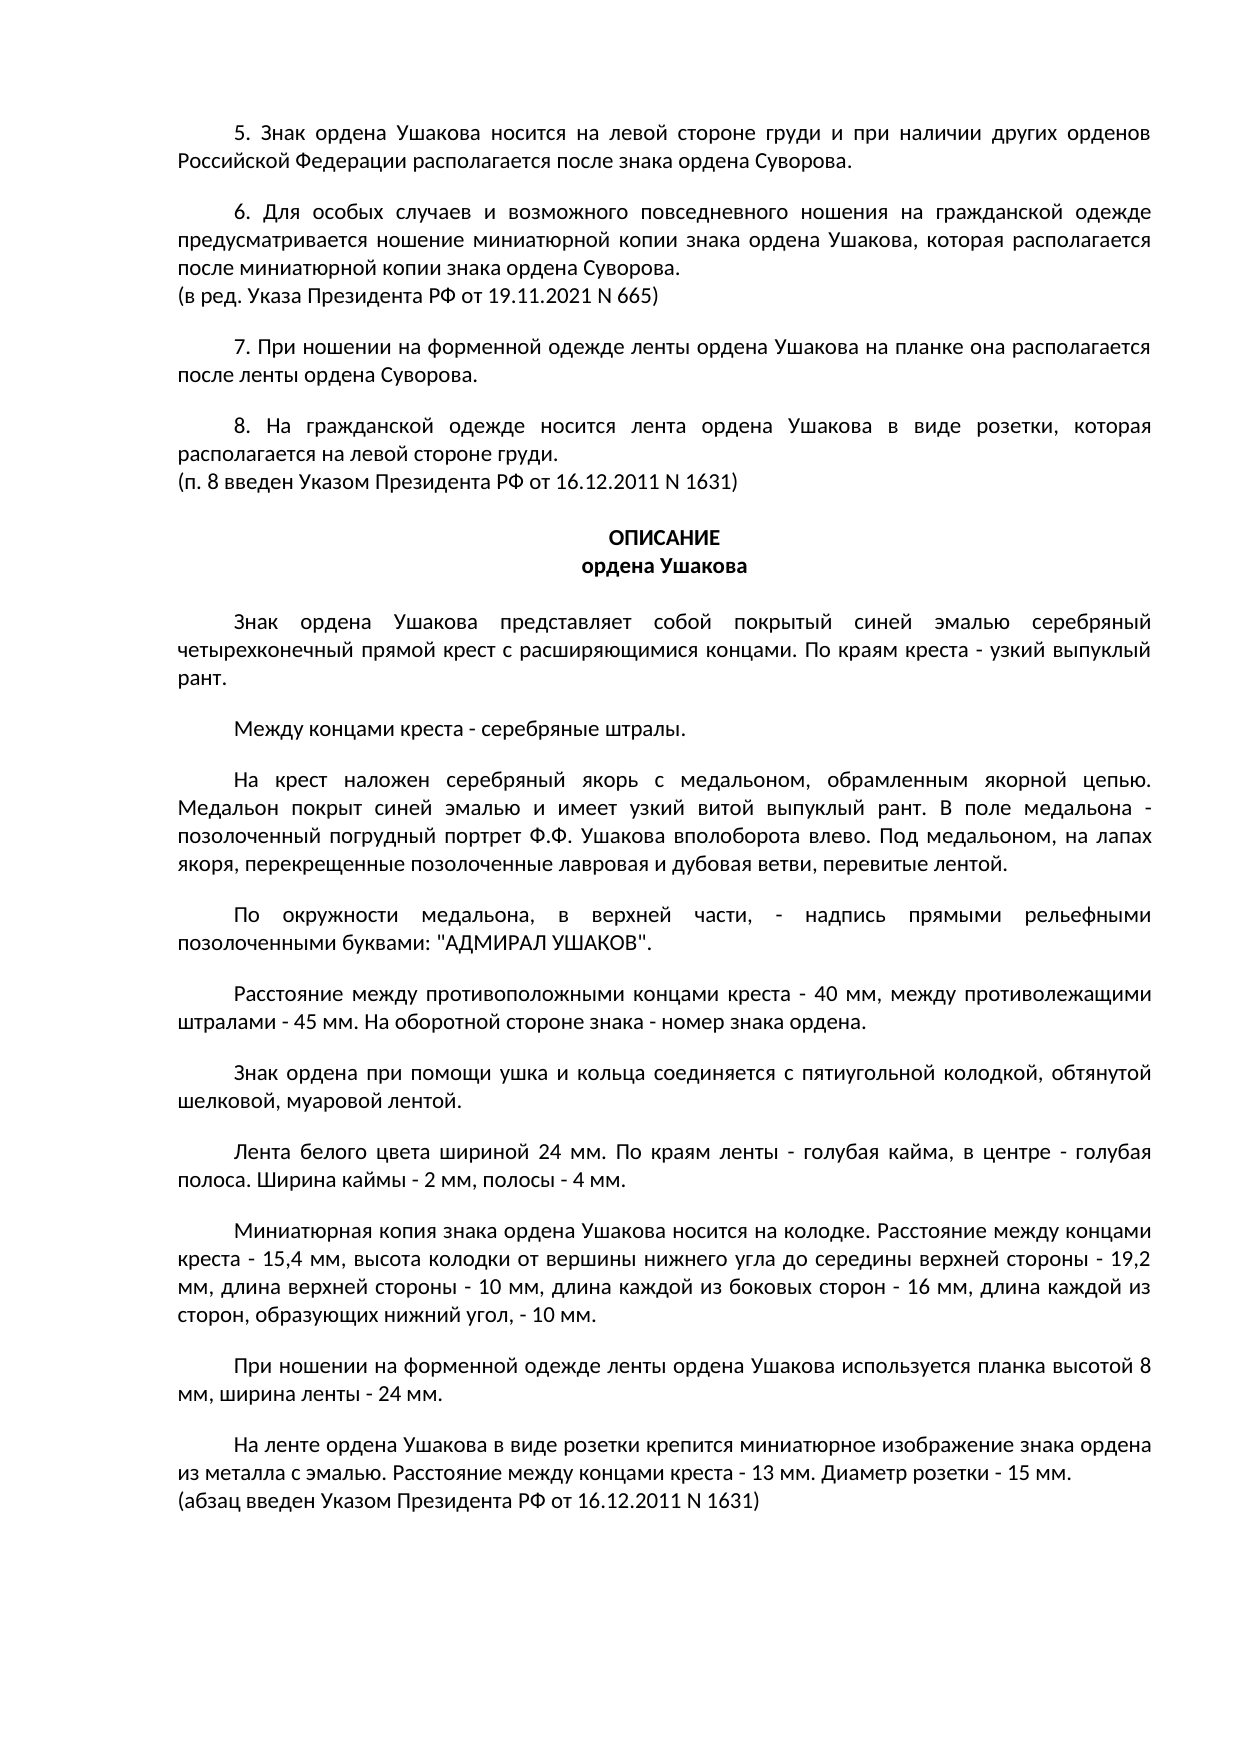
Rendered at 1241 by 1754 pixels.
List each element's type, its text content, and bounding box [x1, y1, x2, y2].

text На ленте ордена Ушакова в виде розетки крепится миниатюрное изображение знака ордена из металла с эмалью. Расстояние между концами креста - 13 мм. Диаметр розетки - 15 мм. [177, 1430, 1152, 1486]
text (п. 8 введен Указом Президента РФ от 16.12.2011 N 1631) [177, 467, 1152, 495]
text Между концами креста - серебряные штралы. [177, 714, 1152, 742]
text 6. Для особых случаев и возможного повседневного ношения на гражданской одежде предусматривается ношение миниатюрной копии знака ордена Ушакова, которая располагается после миниатюрной копии знака ордена Суворова. [177, 197, 1152, 281]
title ОПИСАНИЕ [177, 523, 1152, 551]
text (в ред. Указа Президента РФ от 19.11.2021 N 665) [177, 281, 1152, 309]
text 5. Знак ордена Ушакова носится на левой стороне груди и при наличии других орденов Российской Федерации располагается после знака ордена Суворова. [177, 118, 1152, 174]
text Лента белого цвета шириной 24 мм. По краям ленты - голубая кайма, в центре - голубая полоса. Ширина каймы - 2 мм, полосы - 4 мм. [177, 1137, 1152, 1193]
text Миниатюрная копия знака ордена Ушакова носится на колодке. Расстояние между концами креста - 15,4 мм, высота колодки от вершины нижнего угла до середины верхней стороны - 19,2 мм, длина верхней стороны - 10 мм, длина каждой из боковых сторон - 16 мм, длина каждой из сторон, образующих нижний угол, - 10 мм. [177, 1216, 1152, 1328]
text 7. При ношении на форменной одежде ленты ордена Ушакова на планке она располагается после ленты ордена Суворова. [177, 332, 1152, 388]
text При ношении на форменной одежде ленты ордена Ушакова используется планка высотой 8 мм, ширина ленты - 24 мм. [177, 1351, 1152, 1407]
text Расстояние между противоположными концами креста - 40 мм, между противолежащими штралами - 45 мм. На оборотной стороне знака - номер знака ордена. [177, 979, 1152, 1035]
text 8. На гражданской одежде носится лента ордена Ушакова в виде розетки, которая располагается на левой стороне груди. [177, 411, 1152, 467]
text Знак ордена Ушакова представляет собой покрытый синей эмалью серебряный четырехконечный прямой крест с расширяющимися концами. По краям креста - узкий выпуклый рант. [177, 607, 1152, 691]
title ордена Ушакова [177, 551, 1152, 579]
text По окружности медальона, в верхней части, - надпись прямыми рельефными позолоченными буквами: "АДМИРАЛ УШАКОВ". [177, 900, 1152, 956]
text На крест наложен серебряный якорь с медальоном, обрамленным якорной цепью. Медальон покрыт синей эмалью и имеет узкий витой выпуклый рант. В поле медальона - позолоченный погрудный портрет Ф.Ф. Ушакова вполоборота влево. Под медальоном, на лапах якоря, перекрещенные позолоченные лавровая и дубовая ветви, перевитые лентой. [177, 765, 1152, 877]
text (абзац введен Указом Президента РФ от 16.12.2011 N 1631) [177, 1486, 1152, 1514]
text Знак ордена при помощи ушка и кольца соединяется с пятиугольной колодкой, обтянутой шелковой, муаровой лентой. [177, 1058, 1152, 1114]
